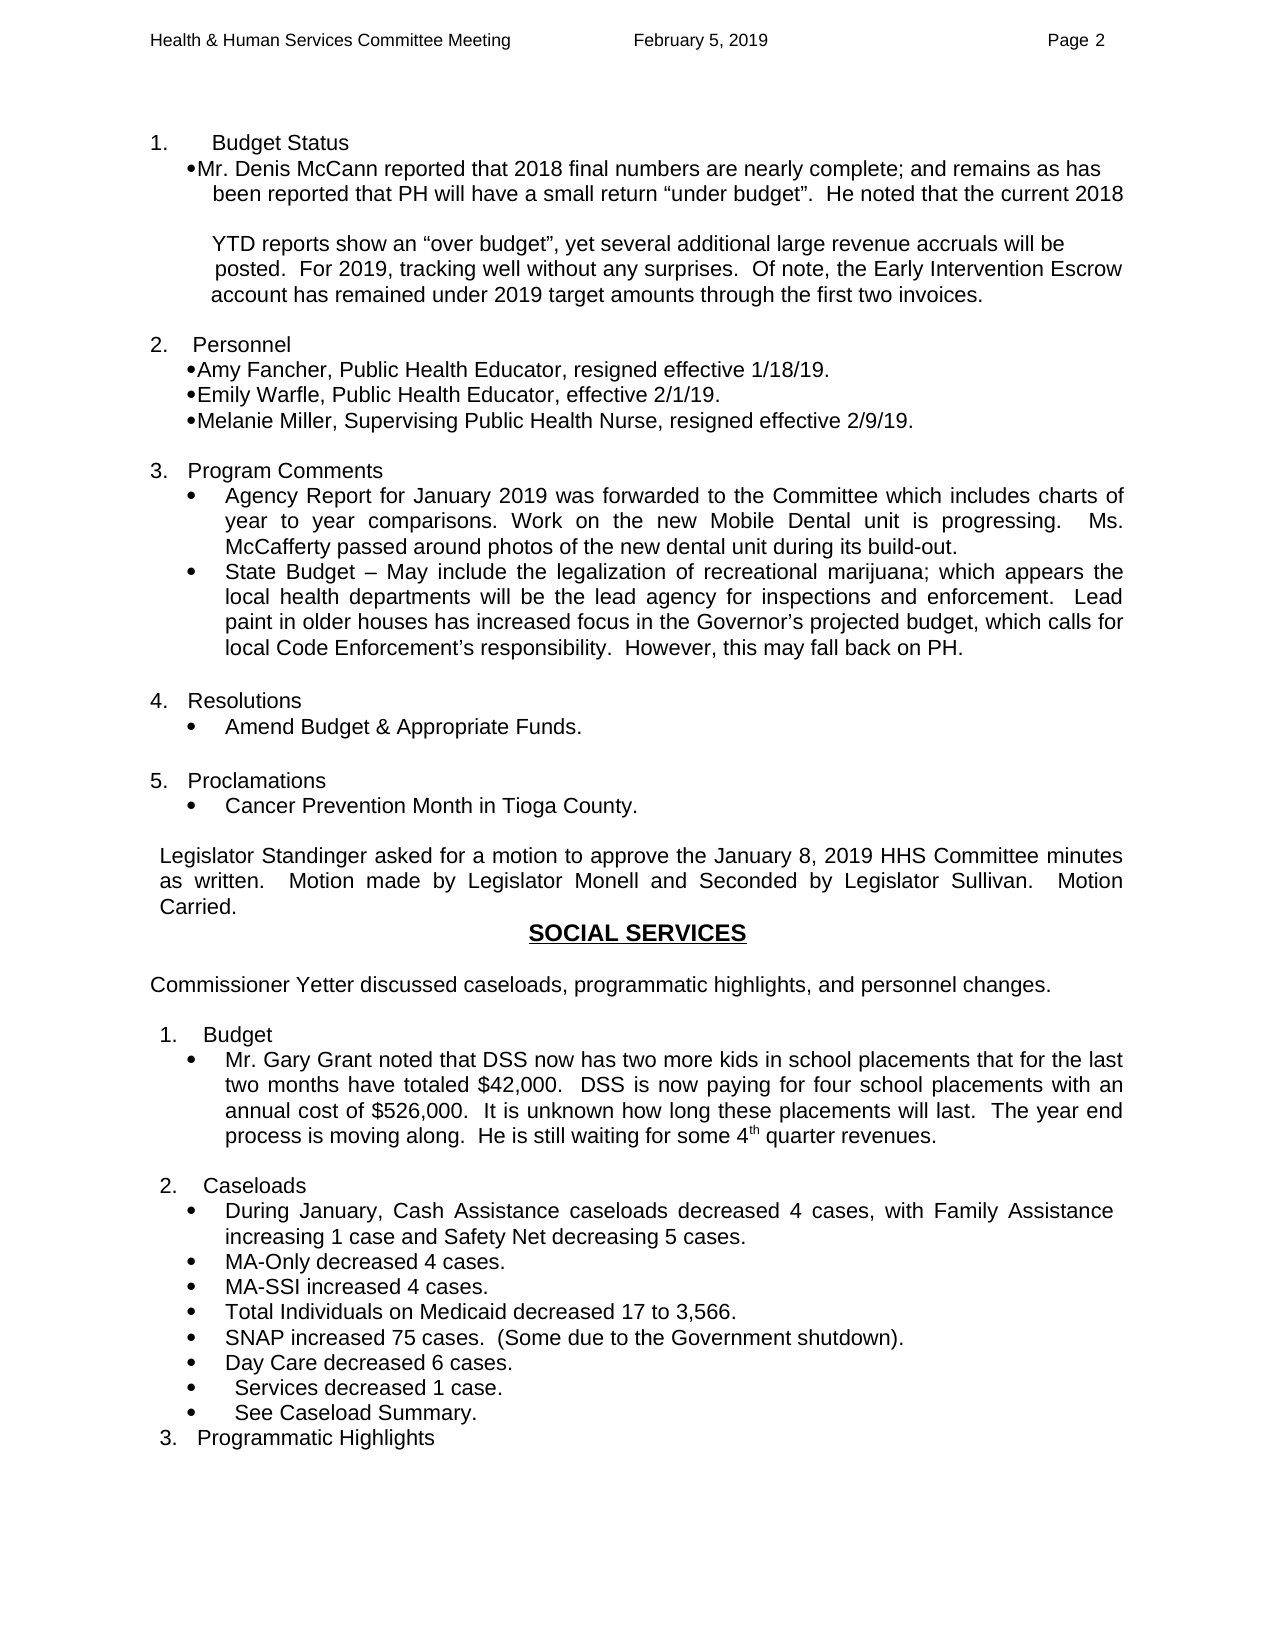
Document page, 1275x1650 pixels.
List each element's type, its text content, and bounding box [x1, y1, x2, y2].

list Amend Budget & Appropriate Funds. [187, 713, 1125, 739]
list SNAP increased 75 cases. (Some due to the Government shutdown). [187, 1324, 1125, 1350]
list Total Individuals on Medicaid decreased 17 to 3,566. [187, 1299, 1125, 1324]
list Emily Warfle, Public Health Educator, effective 2/1/19. [187, 382, 1125, 407]
list Proclamations [150, 767, 1125, 793]
text been reported that PH will have a small return “under budget”. He noted that the current 2018 YTD reports show an “over budget”, yet several additional large revenue accruals will be [187, 181, 1125, 256]
list Budget Status [150, 130, 1125, 155]
list Resolutions [150, 688, 1125, 713]
list During January, Cash Assistance caseloads decreased 4 cases, with Family Assistance increasing 1 case and Safety Net decreasing 5 cases. [187, 1198, 1125, 1249]
list Day Care decreased 6 cases. [187, 1350, 1125, 1375]
list Agency Report for January 2019 was forwarded to the Committee which includes charts of year to year comparisons. Work on the new Mobile Dental unit is progressing. Ms. McCafferty passed around photos of the new dental unit during its build-out. [187, 483, 1125, 559]
text posted. For 2019, tracking well without any surprises. Of note, the Early Intervention Escrow account has remained under 2019 target amounts through the first two invoices. [150, 256, 1125, 307]
list Budget [159, 1022, 1125, 1047]
text Commissioner Yetter discussed caseloads, programmatic highlights, and personnel changes. [150, 972, 1125, 997]
text SOCIAL SERVICES [150, 919, 1125, 946]
list MA-Only decreased 4 cases. [187, 1249, 1125, 1274]
list Mr. Denis McCann reported that 2018 final numbers are nearly complete; and remains as has [187, 155, 1125, 181]
list Mr. Gary Grant noted that DSS now has two more kids in school placements that for the last two months have totaled $42,000. DSS is now paying for four school placements with an annual cost of $526,000. It is unknown how long these placements will last. The year end process is moving along. He is still waiting for some 4th quarter revenues. [187, 1047, 1125, 1148]
list Personnel [150, 332, 1125, 357]
list Caseloads [159, 1173, 1125, 1198]
list Programmatic Highlights [159, 1425, 1125, 1451]
list Services decreased 1 case. [187, 1375, 1125, 1400]
list Melanie Miller, Supervising Public Health Nurse, resigned effective 2/9/19. [187, 407, 1125, 433]
list Program Comments [150, 458, 1125, 483]
list Amy Fancher, Public Health Educator, resigned effective 1/18/19. [187, 357, 1125, 382]
list Cancer Prevention Month in Tioga County. [187, 793, 1125, 818]
list See Caseload Summary. [187, 1400, 1125, 1425]
text Legislator Standinger asked for a motion to approve the January 8, 2019 HHS Committee minutes as written. Motion made by Legislator Monell and Seconded by Legislator Sullivan. Motion Carried. [159, 843, 1125, 919]
list State Budget – May include the legalization of recreational marijuana; which appears the local health departments will be the lead agency for inspections and enforcement. Lead paint in older houses has increased focus in the Governor’s projected budget, which calls for local Code Enforcement’s responsibility. However, this may fall back on PH. [187, 559, 1125, 659]
list MA-SSI increased 4 cases. [187, 1274, 1125, 1299]
